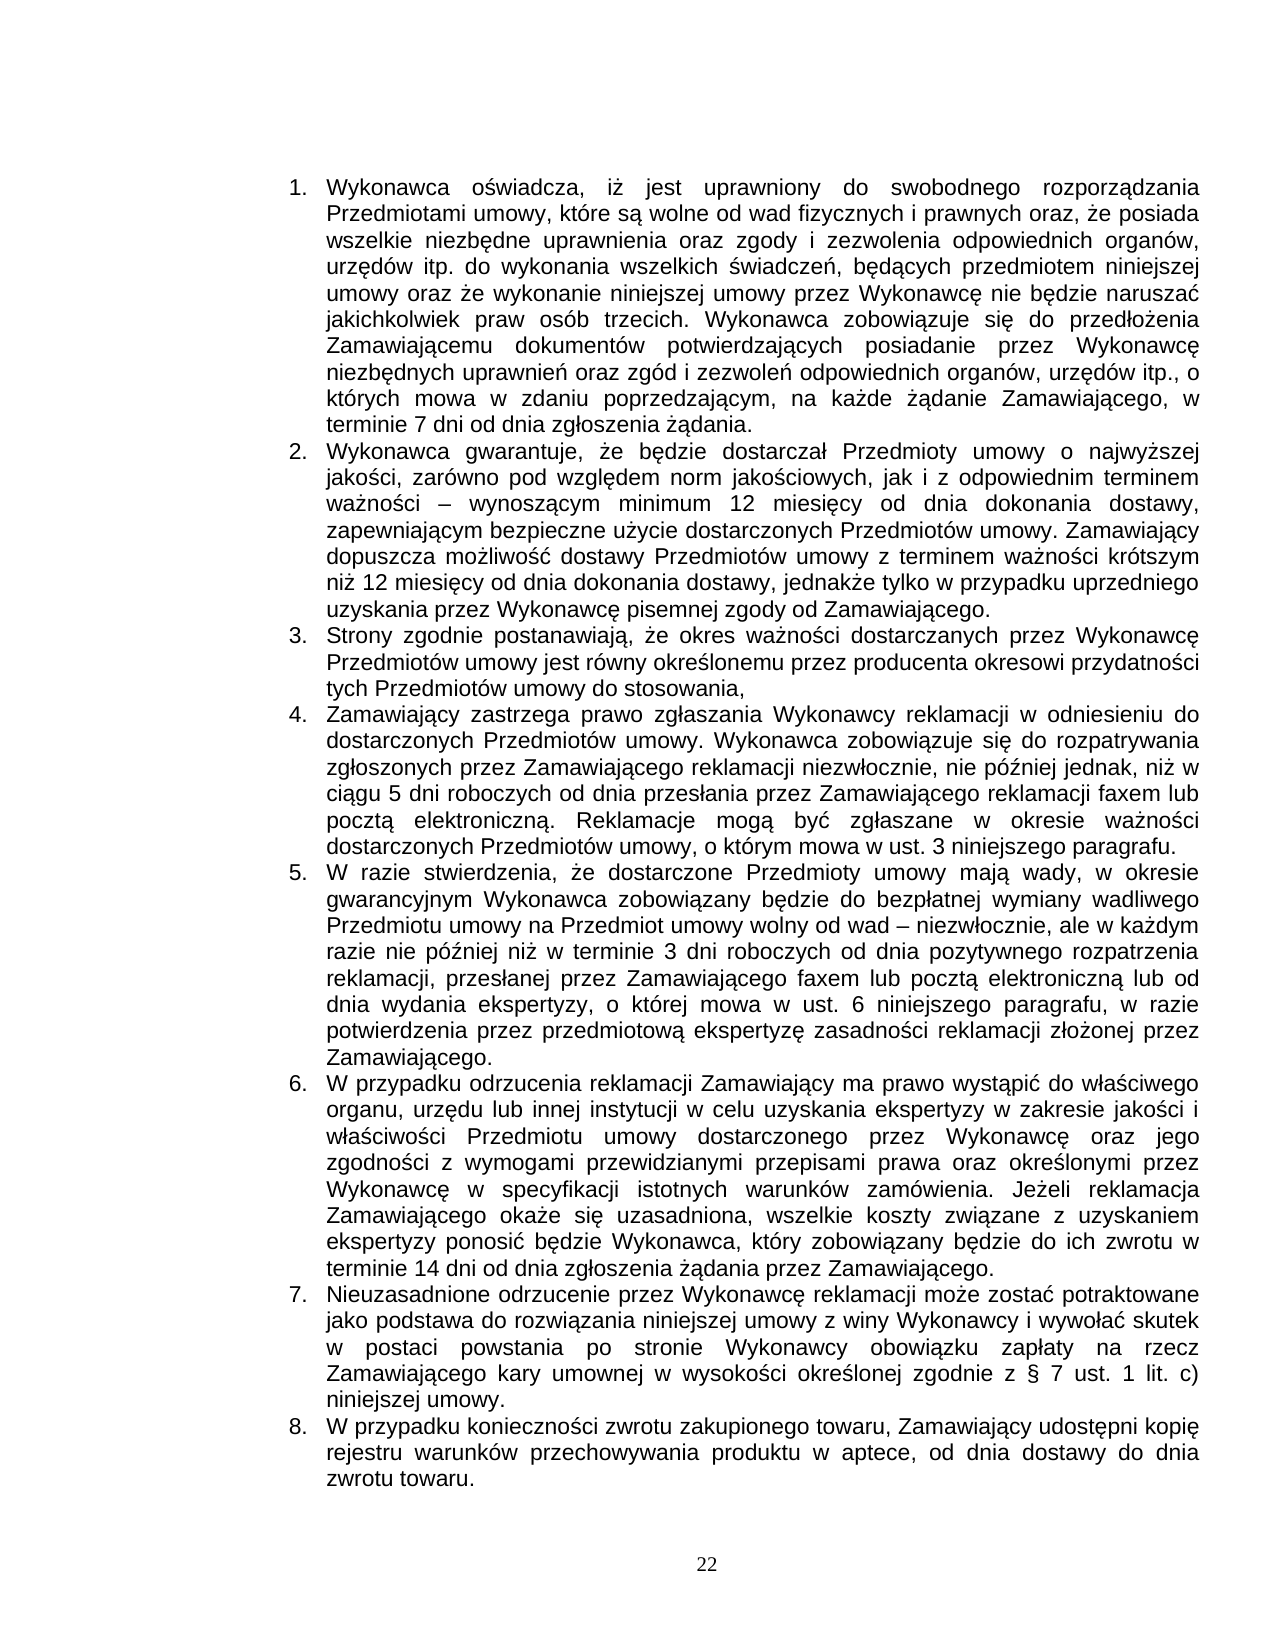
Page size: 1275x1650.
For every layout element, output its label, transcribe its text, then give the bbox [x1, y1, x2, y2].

list Nieuzasadnione odrzucenie przez Wykonawcę reklamacji może zostać potraktowane jako podstawa do rozwiązania niniejszej umowy z winy Wykonawcy i wywołać skutek w postaci powstania po stronie Wykonawcy obowiązku zapłaty na rzecz Zamawiającego kary umownej w wysokości określonej zgodnie z § 7 ust. 1 lit. c) niniejszej umowy. [288, 1281, 1200, 1413]
list Zamawiający zastrzega prawo zgłaszania Wykonawcy reklamacji w odniesieniu do dostarczonych Przedmiotów umowy. Wykonawca zobowiązuje się do rozpatrywania zgłoszonych przez Zamawiającego reklamacji niezwłocznie, nie później jednak, niż w ciągu 5 dni roboczych od dnia przesłania przez Zamawiającego reklamacji faxem lub pocztą elektroniczną. Reklamacje mogą być zgłaszane w okresie ważności dostarczonych Przedmiotów umowy, o którym mowa w ust. 3 niniejszego paragrafu. [288, 701, 1200, 859]
list Wykonawca oświadcza, iż jest uprawniony do swobodnego rozporządzania Przedmiotami umowy, które są wolne od wad fizycznych i prawnych oraz, że posiada wszelkie niezbędne uprawnienia oraz zgody i zezwolenia odpowiednich organów, urzędów itp. do wykonania wszelkich świadczeń, będących przedmiotem niniejszej umowy oraz że wykonanie niniejszej umowy przez Wykonawcę nie będzie naruszać jakichkolwiek praw osób trzecich. Wykonawca zobowiązuje się do przedłożenia Zamawiającemu dokumentów potwierdzających posiadanie przez Wykonawcę niezbędnych uprawnień oraz zgód i zezwoleń odpowiednich organów, urzędów itp., o których mowa w zdaniu poprzedzającym, na każde żądanie Zamawiającego, w terminie 7 dni od dnia zgłoszenia żądania. [288, 174, 1200, 438]
list Strony zgodnie postanawiają, że okres ważności dostarczanych przez Wykonawcę Przedmiotów umowy jest równy określonemu przez producenta okresowi przydatności tych Przedmiotów umowy do stosowania, [288, 622, 1200, 701]
list W przypadku konieczności zwrotu zakupionego towaru, Zamawiający udostępni kopię rejestru warunków przechowywania produktu w aptece, od dnia dostawy do dnia zwrotu towaru. [288, 1413, 1200, 1492]
list W razie stwierdzenia, że dostarczone Przedmioty umowy mają wady, w okresie gwarancyjnym Wykonawca zobowiązany będzie do bezpłatnej wymiany wadliwego Przedmiotu umowy na Przedmiot umowy wolny od wad – niezwłocznie, ale w każdym razie nie później niż w terminie 3 dni roboczych od dnia pozytywnego rozpatrzenia reklamacji, przesłanej przez Zamawiającego faxem lub pocztą elektroniczną lub od dnia wydania ekspertyzy, o której mowa w ust. 6 niniejszego paragrafu, w razie potwierdzenia przez przedmiotową ekspertyzę zasadności reklamacji złożonej przez Zamawiającego. [288, 859, 1200, 1070]
list W przypadku odrzucenia reklamacji Zamawiający ma prawo wystąpić do właściwego organu, urzędu lub innej instytucji w celu uzyskania ekspertyzy w zakresie jakości i właściwości Przedmiotu umowy dostarczonego przez Wykonawcę oraz jego zgodności z wymogami przewidzianymi przepisami prawa oraz określonymi przez Wykonawcę w specyfikacji istotnych warunków zamówienia. Jeżeli reklamacja Zamawiającego okaże się uzasadniona, wszelkie koszty związane z uzyskaniem ekspertyzy ponosić będzie Wykonawca, który zobowiązany będzie do ich zwrotu w terminie 14 dni od dnia zgłoszenia żądania przez Zamawiającego. [288, 1070, 1200, 1281]
list Wykonawca gwarantuje, że będzie dostarczał Przedmioty umowy o najwyższej jakości, zarówno pod względem norm jakościowych, jak i z odpowiednim terminem ważności – wynoszącym minimum 12 miesięcy od dnia dokonania dostawy, zapewniającym bezpieczne użycie dostarczonych Przedmiotów umowy. Zamawiający dopuszcza możliwość dostawy Przedmiotów umowy z terminem ważności krótszym niż 12 miesięcy od dnia dokonania dostawy, jednakże tylko w przypadku uprzedniego uzyskania przez Wykonawcę pisemnej zgody od Zamawiającego. [288, 438, 1200, 622]
